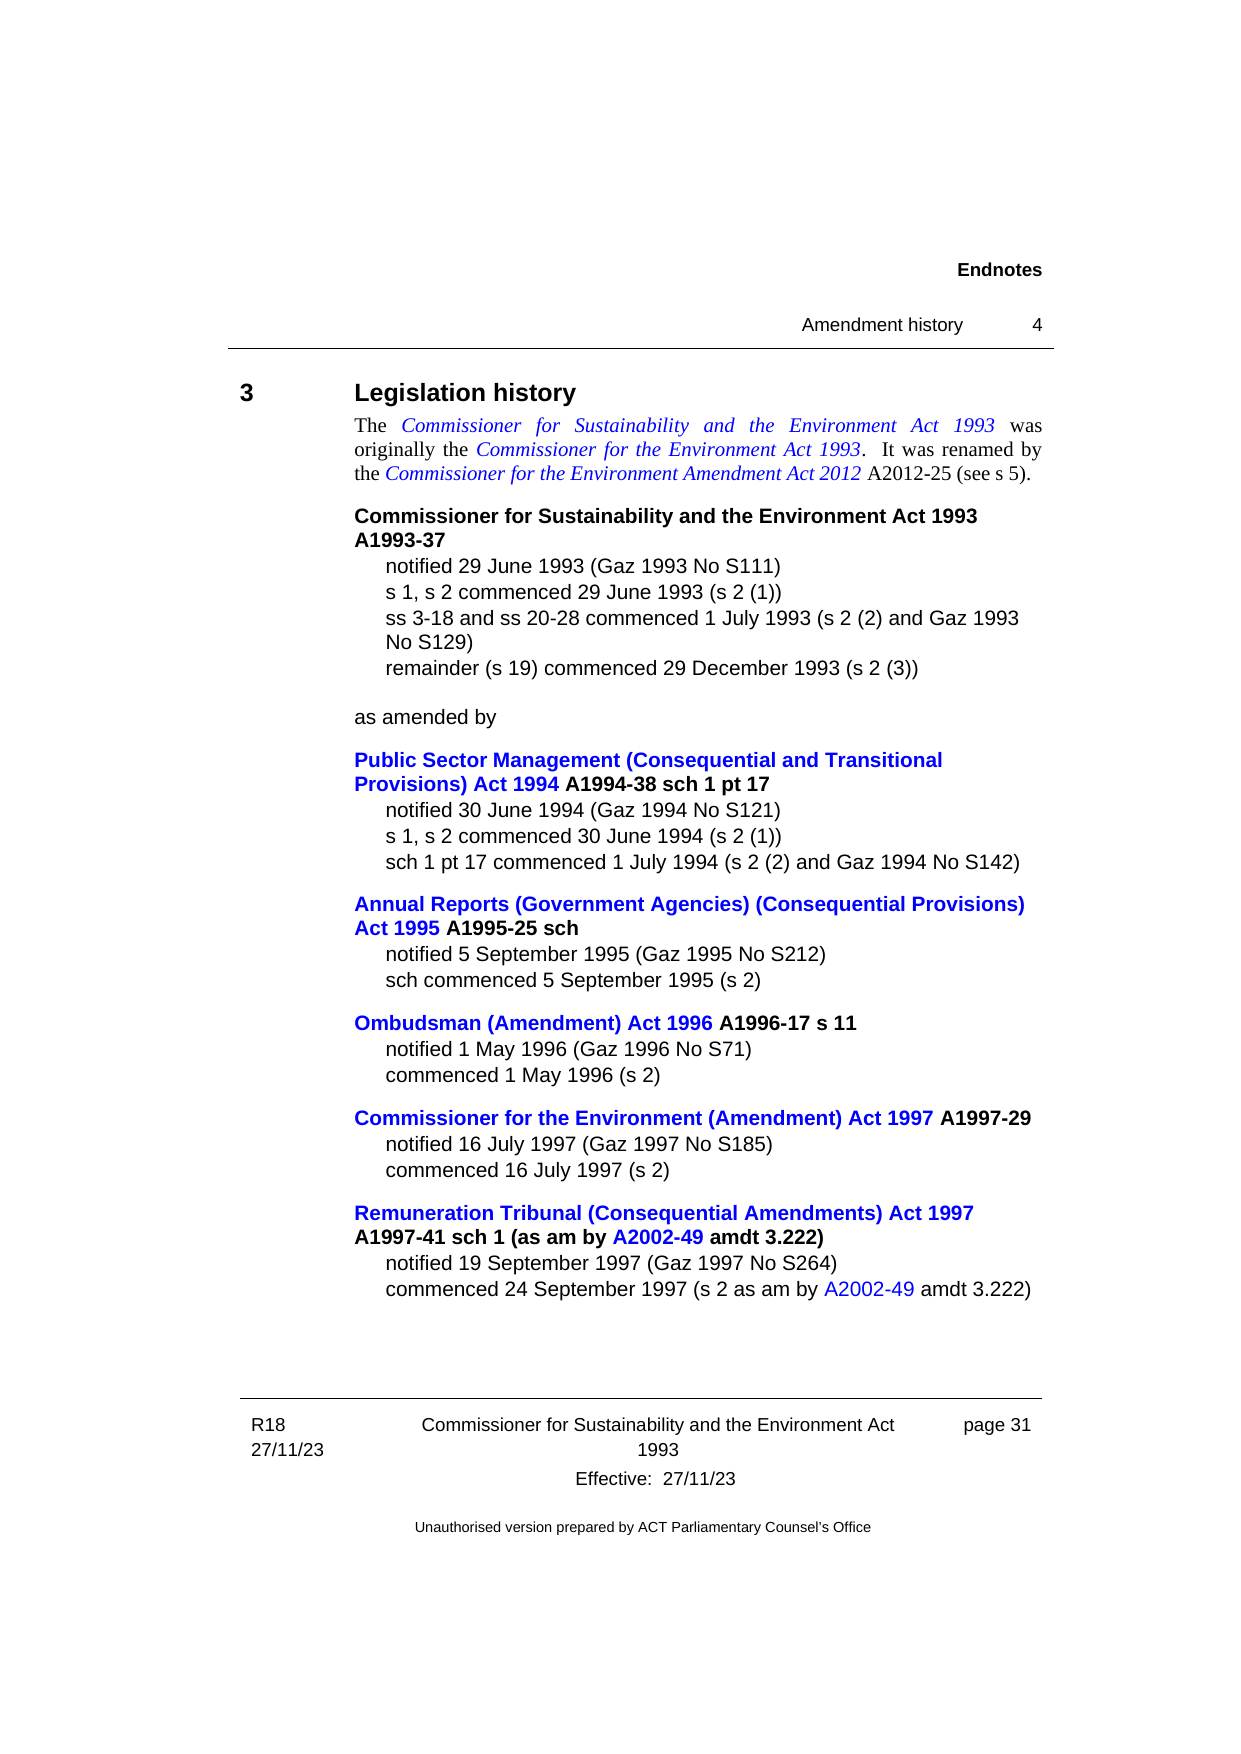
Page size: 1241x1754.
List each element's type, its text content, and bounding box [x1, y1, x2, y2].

text s 1, s 2 commenced 30 June 1994 (s 2 (1)) [385, 823, 1042, 847]
text Commissioner for Sustainability and the Environment Act 1993 A1993-37 [354, 504, 1042, 552]
text remainder (s 19) commenced 29 December 1993 (s 2 (3)) [385, 656, 1042, 680]
text Ombudsman (Amendment) Act 1996 A1996-17 s 11 [354, 1011, 1042, 1035]
text s 1, s 2 commenced 29 June 1993 (s 2 (1)) [385, 580, 1042, 604]
text Annual Reports (Government Agencies) (Consequential Provisions) Act 1995 A1995-25 sch [354, 892, 1042, 940]
text notified 1 May 1996 (Gaz 1996 No S71) [385, 1037, 1042, 1061]
text as amended by [354, 705, 1042, 729]
text notified 16 July 1997 (Gaz 1997 No S185) [385, 1132, 1042, 1156]
text notified 19 September 1997 (Gaz 1997 No S264) [385, 1251, 1042, 1274]
text sch 1 pt 17 commenced 1 July 1994 (s 2 (2) and Gaz 1994 No S142) [385, 849, 1042, 873]
text Commissioner for the Environment (Amendment) Act 1997 A1997-29 [354, 1106, 1042, 1130]
text Remuneration Tribunal (Consequential Amendments) Act 1997 A1997-41 sch 1 (as am by A2002-49 amdt 3.222) [354, 1201, 1042, 1248]
text Public Sector Management (Consequential and Transitional Provisions) Act 1994 A1994-38 sch 1 pt 17 [354, 747, 1042, 795]
text notified 29 June 1993 (Gaz 1993 No S111) [385, 554, 1042, 578]
text ss 3-18 and ss 20-28 commenced 1 July 1993 (s 2 (2) and Gaz 1993 No S129) [385, 606, 1042, 654]
text The Commissioner for Sustainability and the Environment Act 1993 was originally the Commissioner for the Environment Act 1993. It was renamed by the Commissioner for the Environment Amendment Act 2012 A2012-25 (see s 5). [354, 413, 1042, 485]
text 3 Legislation history [239, 378, 1042, 407]
text notified 30 June 1994 (Gaz 1994 No S121) [385, 797, 1042, 821]
text sch commenced 5 September 1995 (s 2) [385, 968, 1042, 992]
text commenced 1 May 1996 (s 2) [385, 1063, 1042, 1087]
text notified 5 September 1995 (Gaz 1995 No S212) [385, 942, 1042, 966]
text commenced 24 September 1997 (s 2 as am by A2002-49 amdt 3.222) [385, 1277, 1042, 1301]
text commenced 16 July 1997 (s 2) [385, 1158, 1042, 1182]
